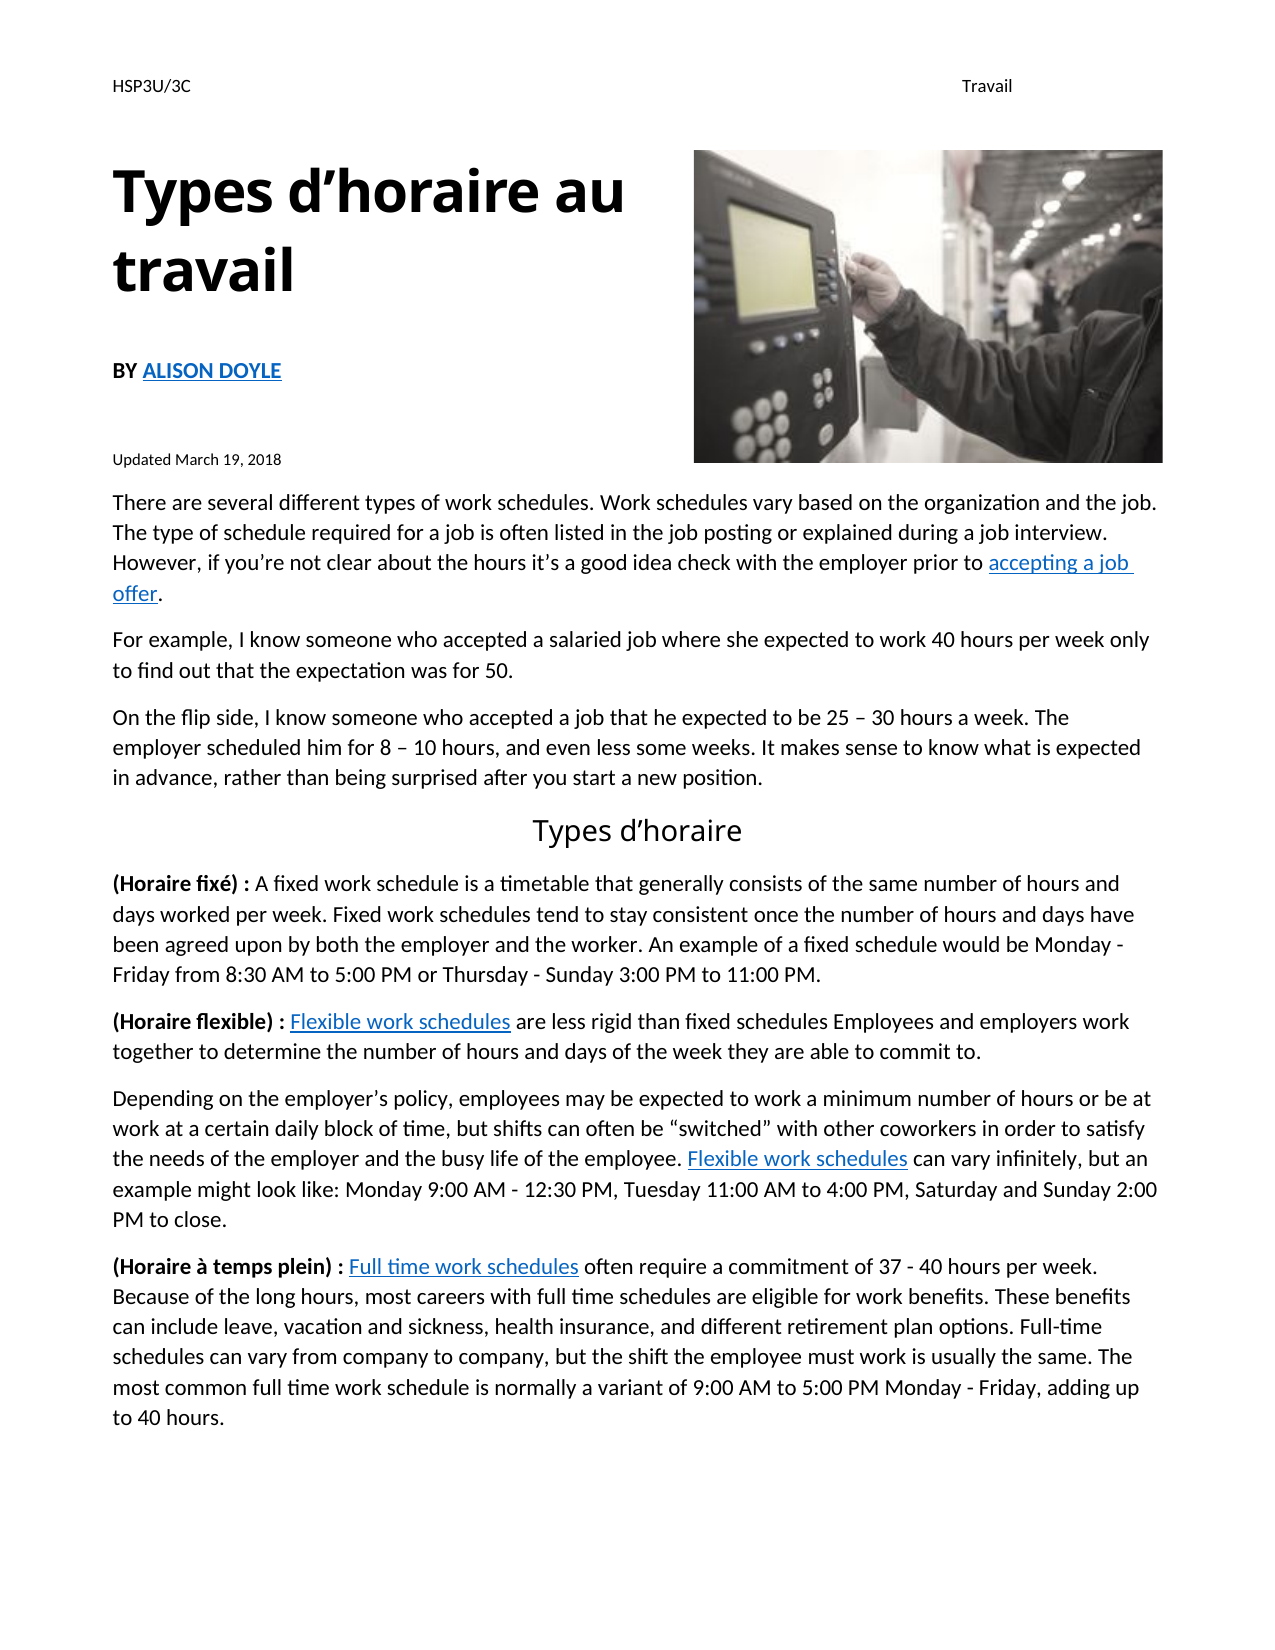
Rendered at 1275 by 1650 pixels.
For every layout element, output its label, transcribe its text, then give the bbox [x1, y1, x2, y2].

text Types d’horaire [112, 810, 1162, 850]
picture [693, 150, 1163, 463]
text (Horaire fixé) : A fixed work schedule is a timetable that generally consists of the same number of hours and days worked per week. Fixed work schedules tend to stay consistent once the number of hours and days have been agreed upon by both the employer and the worker. An example of a fixed schedule would be Monday - Friday from 8:30 AM to 5:00 PM or Thursday - Sunday 3:00 PM to 11:00 PM. [112, 869, 1162, 988]
text Updated March 19, 2018 [112, 449, 1162, 470]
text For example, I know someone who accepted a salaried job where she expected to work 40 hours per week only to find out that the expectation was for 50. [112, 626, 1162, 684]
text BY ALISON DOYLE [112, 356, 693, 384]
text There are several different types of work schedules. Work schedules vary based on the organization and the job. The type of schedule required for a job is often listed in the job posting or explained during a job interview. However, if you’re not clear about the hours it’s a good idea check with the employer prior to accepting a job offer. [112, 488, 1162, 607]
title Types d’horaire au travail [112, 150, 693, 309]
text (Horaire à temps plein) : Full time work schedules often require a commitment of 37 - 40 hours per week. Because of the long hours, most careers with full time schedules are eligible for work benefits. These benefits can include leave, vacation and sickness, health insurance, and different retirement plan options. Full-time schedules can vary from company to company, but the shift the employee must work is usually the same. The most common full time work schedule is normally a variant of 9:00 AM to 5:00 PM Monday - Friday, adding up to 40 hours. [112, 1252, 1162, 1431]
text Depending on the employer’s policy, employees may be expected to work a minimum number of hours or be at work at a certain daily block of time, but shifts can often be “switched” with other coworkers in order to satisfy the needs of the employer and the busy life of the employee. Flexible work schedules can vary infinitely, but an example might look like: Monday 9:00 AM - 12:30 PM, Tuesday 11:00 AM to 4:00 PM, Saturday and Sunday 2:00 PM to close. [112, 1084, 1162, 1233]
text On the flip side, I know someone who accepted a job that he expected to be 25 – 30 hours a week. The employer scheduled him for 8 – 10 hours, and even less some weeks. It makes sense to know what is expected in advance, rather than being surprised after you start a new position. [112, 703, 1162, 791]
text (Horaire flexible) : Flexible work schedules are less rigid than fixed schedules Employees and employers work together to determine the number of hours and days of the week they are able to commit to. [112, 1007, 1162, 1065]
